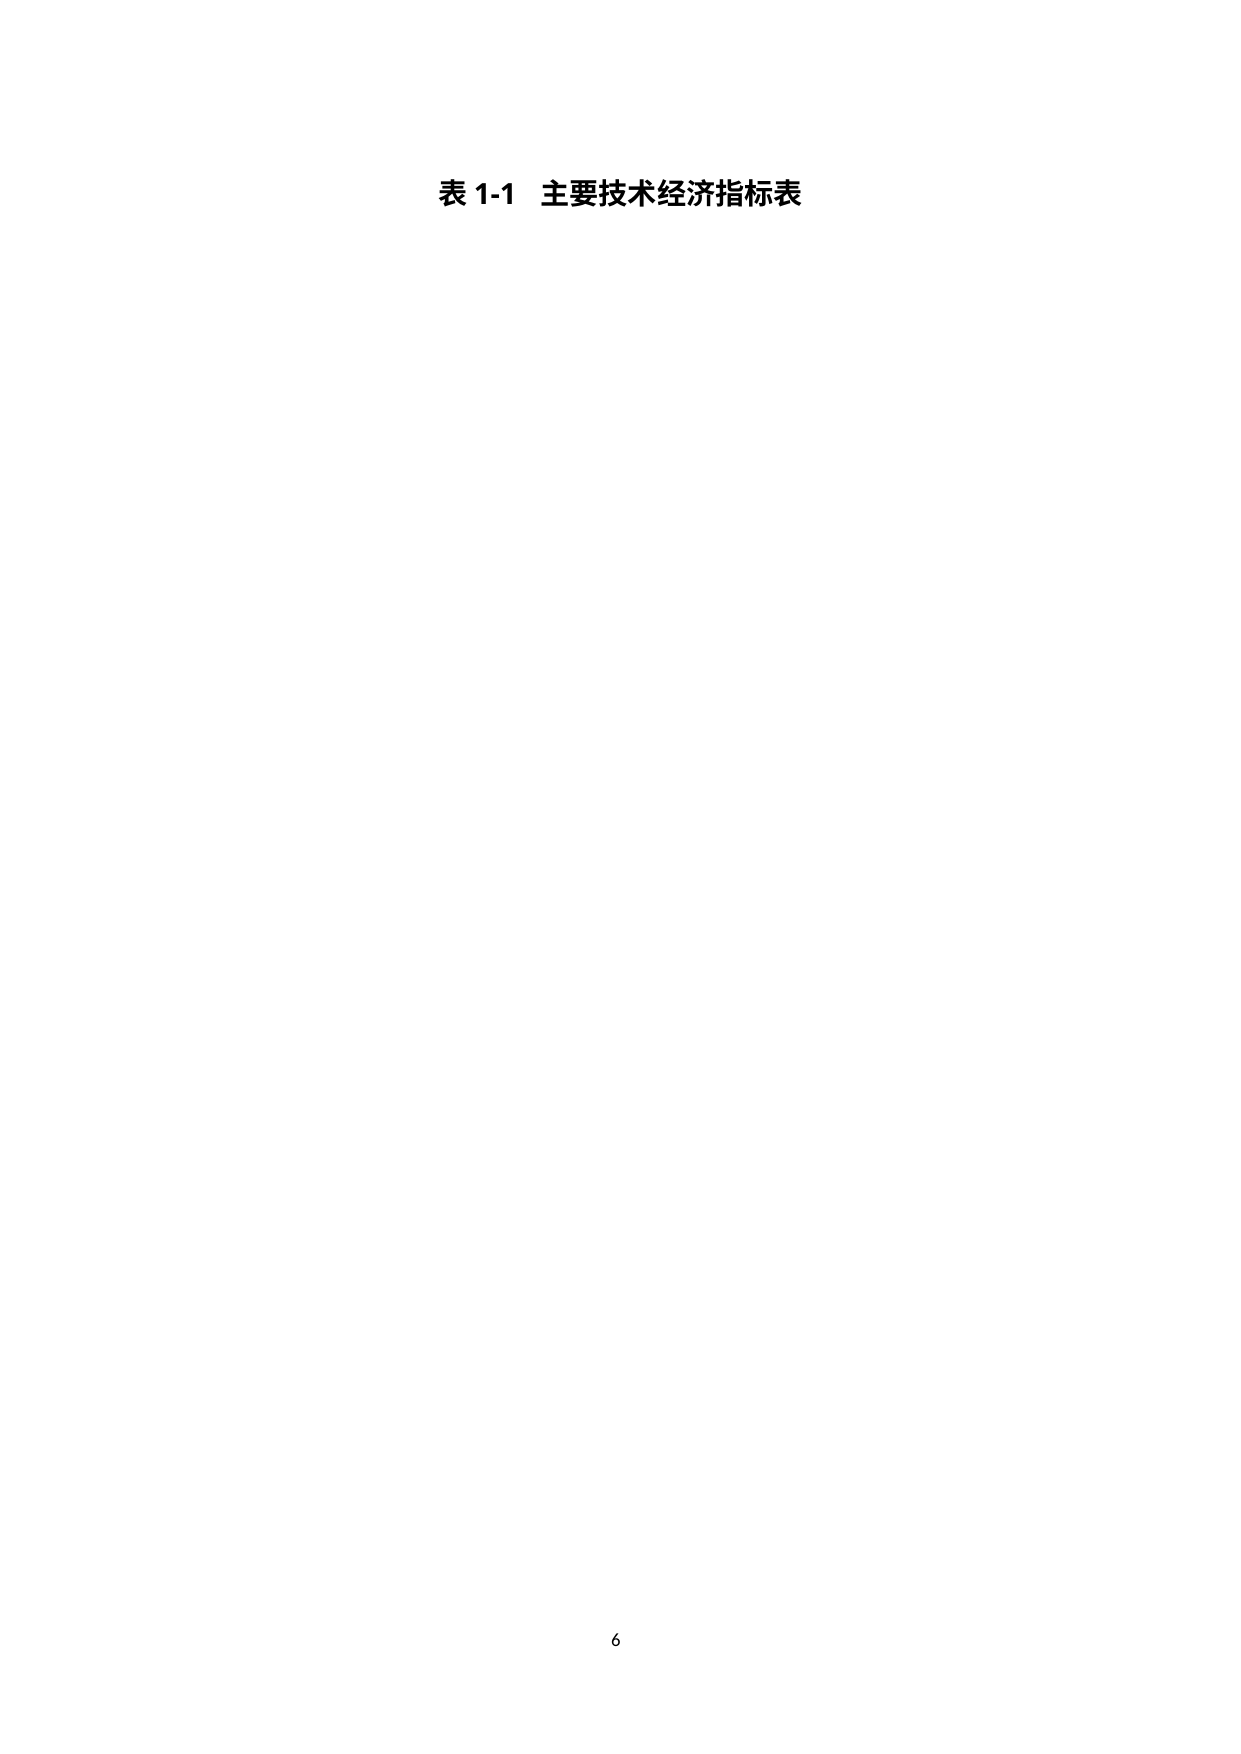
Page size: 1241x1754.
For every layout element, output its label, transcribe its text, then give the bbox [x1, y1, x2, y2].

text 表 1-1 主要技术经济指标表 [148, 159, 1093, 225]
